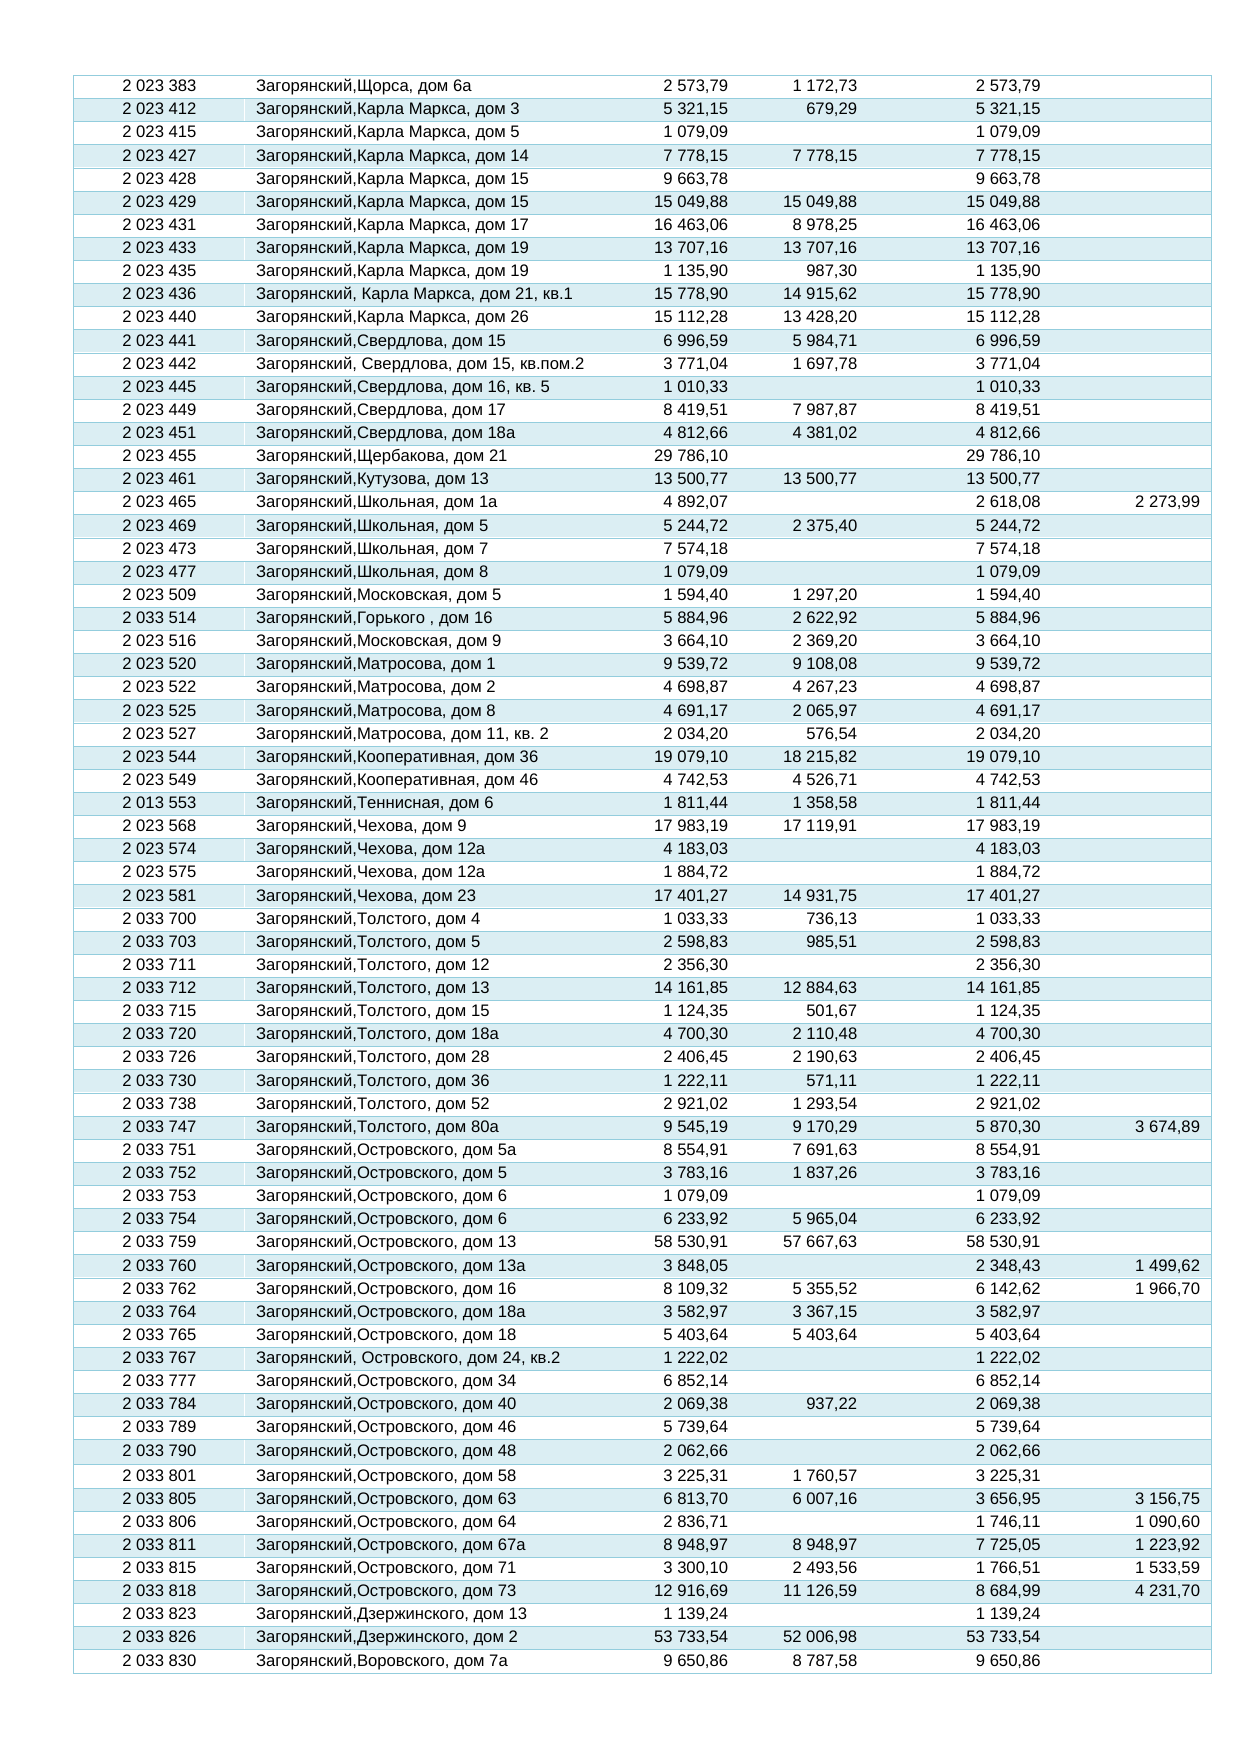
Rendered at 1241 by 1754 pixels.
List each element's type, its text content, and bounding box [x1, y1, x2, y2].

table_cell 2 023 449 [74, 400, 244, 422]
table_cell [1052, 99, 1211, 121]
table_cell 2 033 777 [74, 1371, 244, 1393]
table_cell [1052, 377, 1211, 399]
table_cell [1052, 793, 1211, 815]
table_cell Загорянский,Свердлова, дом 15 [245, 330, 608, 352]
table_cell 2 062,66 [608, 1440, 739, 1464]
table_cell Загорянский,Карла Маркса, дом 19 [245, 261, 608, 283]
table_cell 16 463,06 [608, 215, 739, 237]
table_cell Загорянский,Толстого, дом 15 [245, 1001, 608, 1023]
table_cell 4 231,70 [1052, 1581, 1211, 1603]
table_cell 5 244,72 [868, 515, 1052, 537]
table_cell Загорянский,Карла Маркса, дом 5 [245, 122, 608, 144]
table_cell 2 034,20 [868, 724, 1052, 746]
table_cell Загорянский,Матросова, дом 11, кв. 2 [245, 724, 608, 746]
table_cell 4 742,53 [608, 770, 739, 792]
table_cell [1052, 1140, 1211, 1162]
table_cell 1 033,33 [608, 909, 739, 931]
table_cell Загорянский,Горького , дом 16 [245, 608, 608, 630]
table_cell 9 545,19 [608, 1117, 739, 1139]
table_cell [1052, 862, 1211, 884]
table_cell 2 493,56 [739, 1558, 868, 1580]
table_cell 1 124,35 [868, 1001, 1052, 1023]
table_cell 8 554,91 [608, 1140, 739, 1162]
table_cell [1052, 261, 1211, 283]
table_cell 9 663,78 [868, 169, 1052, 191]
table_cell 6 142,62 [868, 1279, 1052, 1301]
table_cell [739, 446, 868, 468]
table_cell 15 049,88 [868, 192, 1052, 214]
table_cell 17 119,91 [739, 816, 868, 838]
table_cell 2 023 465 [74, 492, 244, 514]
table_cell 1 139,24 [868, 1604, 1052, 1626]
table_cell [739, 492, 868, 514]
table_cell 1 079,09 [608, 122, 739, 144]
table_cell 4 526,71 [739, 770, 868, 792]
table_cell [1052, 515, 1211, 537]
table_cell Загорянский,Чехова, дом 9 [245, 816, 608, 838]
table_cell 1 884,72 [608, 862, 739, 884]
table_cell 1 079,09 [608, 1186, 739, 1208]
table_cell 3 771,04 [608, 354, 739, 376]
table_cell Загорянский,Островского, дом 67а [245, 1535, 608, 1557]
table_cell 4 742,53 [868, 770, 1052, 792]
table_cell 2 375,40 [739, 515, 868, 537]
table_cell 3 783,16 [868, 1163, 1052, 1185]
table_cell Загорянский,Островского, дом 64 [245, 1512, 608, 1534]
table_cell [1052, 1604, 1211, 1626]
table_cell 1 811,44 [868, 793, 1052, 815]
table_cell 3 848,05 [608, 1255, 739, 1277]
table_cell 1 811,44 [608, 793, 739, 815]
table_cell Загорянский,Островского, дом 16 [245, 1279, 608, 1301]
table_cell Загорянский,Островского, дом 5а [245, 1140, 608, 1162]
table_cell 1 010,33 [608, 377, 739, 399]
table_cell 2 273,99 [1052, 492, 1211, 514]
table_cell [739, 1186, 868, 1208]
table_cell 2 348,43 [868, 1255, 1052, 1277]
table_cell [739, 862, 868, 884]
table_cell [1052, 770, 1211, 792]
table_cell [739, 1417, 868, 1439]
table_cell 2 033 711 [74, 955, 244, 977]
table_cell Загорянский,Московская, дом 5 [245, 585, 608, 607]
table_cell [1052, 215, 1211, 237]
table_cell 1 079,09 [868, 122, 1052, 144]
table_cell 8 948,97 [739, 1535, 868, 1557]
table_cell Загорянский,Карла Маркса, дом 15 [245, 169, 608, 191]
table_cell Загорянский,Островского, дом 40 [245, 1394, 608, 1416]
table_cell 7 778,15 [608, 145, 739, 167]
table_cell 15 049,88 [739, 192, 868, 214]
table_cell 6 996,59 [608, 330, 739, 352]
table_cell 5 984,71 [739, 330, 868, 352]
table_cell [1052, 1070, 1211, 1092]
table_cell 2 573,79 [868, 76, 1052, 98]
table_cell 7 574,18 [608, 539, 739, 561]
table_cell 52 006,98 [739, 1627, 868, 1649]
table_cell Загорянский,Чехова, дом 12а [245, 862, 608, 884]
table_cell 1 222,11 [868, 1070, 1052, 1092]
table_cell Загорянский, Карла Маркса, дом 21, кв.1 [245, 284, 608, 306]
table_cell 7 574,18 [868, 539, 1052, 561]
table_cell 17 983,19 [868, 816, 1052, 838]
table_cell 4 698,87 [608, 677, 739, 699]
table_cell 9 663,78 [608, 169, 739, 191]
table_cell 1 594,40 [868, 585, 1052, 607]
table_cell 6 813,70 [608, 1489, 739, 1511]
table_cell [1052, 1024, 1211, 1046]
table_cell 4 812,66 [868, 423, 1052, 445]
table_cell [1052, 747, 1211, 769]
table_cell 7 778,15 [868, 145, 1052, 167]
table_cell 1 766,51 [868, 1558, 1052, 1580]
table_cell [1052, 1465, 1211, 1487]
table_cell 2 598,83 [868, 932, 1052, 954]
table_cell 736,13 [739, 909, 868, 931]
table_cell 2 033 747 [74, 1117, 244, 1139]
table_cell 5 403,64 [608, 1325, 739, 1347]
table_cell 5 321,15 [608, 99, 739, 121]
table_cell 1 223,92 [1052, 1535, 1211, 1557]
table_cell 58 530,91 [868, 1232, 1052, 1254]
table_cell 2 033 784 [74, 1394, 244, 1416]
table_cell [739, 377, 868, 399]
table_cell 2 023 544 [74, 747, 244, 769]
table_cell 8 684,99 [868, 1581, 1052, 1603]
table_cell 6 996,59 [868, 330, 1052, 352]
table_cell 1 079,09 [868, 562, 1052, 584]
table_cell [1052, 1047, 1211, 1069]
table_cell 8 109,32 [608, 1279, 739, 1301]
table_cell Загорянский,Матросова, дом 8 [245, 700, 608, 722]
table_cell 2 618,08 [868, 492, 1052, 514]
table_cell 19 079,10 [868, 747, 1052, 769]
table_cell 937,22 [739, 1394, 868, 1416]
table_cell 2 023 412 [74, 99, 244, 121]
table_cell [1052, 909, 1211, 931]
table_cell 2 921,02 [868, 1094, 1052, 1116]
table_cell Загорянский,Школьная, дом 5 [245, 515, 608, 537]
table_cell 14 161,85 [868, 978, 1052, 1000]
table_cell 6 233,92 [608, 1209, 739, 1231]
table_cell 1 837,26 [739, 1163, 868, 1185]
table_cell Загорянский,Островского, дом 18 [245, 1325, 608, 1347]
table_cell 8 948,97 [608, 1535, 739, 1557]
table_cell [1052, 608, 1211, 630]
table_cell Загорянский,Толстого, дом 5 [245, 932, 608, 954]
table_cell 5 403,64 [868, 1325, 1052, 1347]
table_cell 2 033 765 [74, 1325, 244, 1347]
table_cell 9 539,72 [608, 654, 739, 676]
table_cell 5 355,52 [739, 1279, 868, 1301]
table_cell 2 034,20 [608, 724, 739, 746]
table_cell 11 126,59 [739, 1581, 868, 1603]
table_cell Загорянский,Островского, дом 13а [245, 1255, 608, 1277]
table_cell 2 023 435 [74, 261, 244, 283]
table_cell Загорянский,Карла Маркса, дом 26 [245, 307, 608, 329]
table_cell [1052, 307, 1211, 329]
table_cell 15 778,90 [608, 284, 739, 306]
table_cell 2 033 759 [74, 1232, 244, 1254]
table_cell 15 112,28 [868, 307, 1052, 329]
table_cell 2 023 575 [74, 862, 244, 884]
table_cell Загорянский,Дзержинского, дом 2 [245, 1627, 608, 1649]
table_cell Загорянский,Островского, дом 58 [245, 1465, 608, 1487]
table_cell Загорянский,Островского, дом 63 [245, 1489, 608, 1511]
table_cell 3 300,10 [608, 1558, 739, 1580]
table_cell 2 190,63 [739, 1047, 868, 1069]
table_cell 1 746,11 [868, 1512, 1052, 1534]
table_cell 4 267,23 [739, 677, 868, 699]
table_cell 2 023 440 [74, 307, 244, 329]
table_cell Загорянский,Карла Маркса, дом 15 [245, 192, 608, 214]
table_cell 2 836,71 [608, 1512, 739, 1534]
table_cell 2 033 764 [74, 1302, 244, 1324]
table_cell 7 778,15 [739, 145, 868, 167]
table_cell 17 401,27 [608, 885, 739, 907]
table_cell 14 161,85 [608, 978, 739, 1000]
table_cell 3 367,15 [739, 1302, 868, 1324]
table_cell 3 664,10 [608, 631, 739, 653]
table_cell 2 406,45 [868, 1047, 1052, 1069]
table_cell 1 090,60 [1052, 1512, 1211, 1534]
table_cell 8 978,25 [739, 215, 868, 237]
table_cell 9 650,86 [868, 1650, 1052, 1672]
table_cell Загорянский,Щербакова, дом 21 [245, 446, 608, 468]
table_cell [1052, 446, 1211, 468]
table_cell 2 023 436 [74, 284, 244, 306]
table_cell 2 033 726 [74, 1047, 244, 1069]
table_cell 2 065,97 [739, 700, 868, 722]
table_cell [1052, 400, 1211, 422]
table_cell 9 650,86 [608, 1650, 739, 1672]
table_cell Загорянский,Кутузова, дом 13 [245, 469, 608, 491]
table_cell Загорянский,Островского, дом 73 [245, 1581, 608, 1603]
table_cell 2 573,79 [608, 76, 739, 98]
table_cell 2 023 469 [74, 515, 244, 537]
table_cell 2 023 520 [74, 654, 244, 676]
table_cell 5 739,64 [608, 1417, 739, 1439]
table_cell 5 884,96 [868, 608, 1052, 630]
table_cell Загорянский,Школьная, дом 7 [245, 539, 608, 561]
table_cell 2 023 516 [74, 631, 244, 653]
table_cell 9 170,29 [739, 1117, 868, 1139]
table_cell 2 033 830 [74, 1650, 244, 1672]
table_cell [1052, 1394, 1211, 1416]
table_cell 2 033 767 [74, 1348, 244, 1370]
table_cell 2 023 574 [74, 839, 244, 861]
table_cell Загорянский, Свердлова, дом 15, кв.пом.2 [245, 354, 608, 376]
table_cell 2 033 811 [74, 1535, 244, 1557]
table_cell 2 033 790 [74, 1440, 244, 1464]
table_cell [1052, 724, 1211, 746]
table_cell 2 033 754 [74, 1209, 244, 1231]
table_cell 4 700,30 [868, 1024, 1052, 1046]
table_cell 12 884,63 [739, 978, 868, 1000]
table_cell Загорянский,Островского, дом 48 [245, 1440, 608, 1464]
table_cell [1052, 145, 1211, 167]
table_cell Загорянский,Матросова, дом 1 [245, 654, 608, 676]
table_cell 4 691,17 [608, 700, 739, 722]
table_cell 576,54 [739, 724, 868, 746]
table_cell [1052, 562, 1211, 584]
table_cell [1052, 1650, 1211, 1672]
table_cell 2 023 451 [74, 423, 244, 445]
table_cell 3 656,95 [868, 1489, 1052, 1511]
table_cell 5 244,72 [608, 515, 739, 537]
table_cell [1052, 284, 1211, 306]
table_cell 29 786,10 [608, 446, 739, 468]
table_cell 2 023 433 [74, 238, 244, 260]
table_cell [1052, 330, 1211, 352]
table_cell 5 321,15 [868, 99, 1052, 121]
table_cell 2 023 427 [74, 145, 244, 167]
table_cell 3 225,31 [608, 1465, 739, 1487]
table_cell [1052, 654, 1211, 676]
table_cell Загорянский,Щорса, дом 6а [245, 76, 608, 98]
table_cell 2 033 815 [74, 1558, 244, 1580]
table_cell 2 023 527 [74, 724, 244, 746]
table_cell 8 419,51 [608, 400, 739, 422]
table_cell 12 916,69 [608, 1581, 739, 1603]
table_cell 6 852,14 [608, 1371, 739, 1393]
table_cell 1 222,02 [868, 1348, 1052, 1370]
table_cell 2 023 461 [74, 469, 244, 491]
table_cell [1052, 354, 1211, 376]
table_cell 2 023 455 [74, 446, 244, 468]
table_cell [739, 1255, 868, 1277]
table_cell [1052, 469, 1211, 491]
table_cell Загорянский,Карла Маркса, дом 19 [245, 238, 608, 260]
table_cell 1 010,33 [868, 377, 1052, 399]
table_cell 9 108,08 [739, 654, 868, 676]
table_cell [1052, 585, 1211, 607]
table_cell 4 381,02 [739, 423, 868, 445]
table_cell 2 023 429 [74, 192, 244, 214]
table_cell 7 691,63 [739, 1140, 868, 1162]
table_cell 3 582,97 [608, 1302, 739, 1324]
table_cell [1052, 1232, 1211, 1254]
table_cell Загорянский,Дзержинского, дом 13 [245, 1604, 608, 1626]
table_cell 13 707,16 [608, 238, 739, 260]
table_cell 2 033 752 [74, 1163, 244, 1185]
table_cell 2 033 801 [74, 1465, 244, 1487]
table_cell [1052, 122, 1211, 144]
table_cell 1 533,59 [1052, 1558, 1211, 1580]
table_cell 1 884,72 [868, 862, 1052, 884]
table_cell Загорянский,Островского, дом 34 [245, 1371, 608, 1393]
table_cell Загорянский,Толстого, дом 52 [245, 1094, 608, 1116]
table_cell 1 966,70 [1052, 1279, 1211, 1301]
table_cell 2 023 428 [74, 169, 244, 191]
table_cell Загорянский,Свердлова, дом 18а [245, 423, 608, 445]
table_cell [739, 1440, 868, 1464]
table_cell Загорянский,Карла Маркса, дом 3 [245, 99, 608, 121]
table_cell [1052, 1186, 1211, 1208]
table_cell 2 062,66 [868, 1440, 1052, 1464]
table_cell 1 079,09 [868, 1186, 1052, 1208]
table_cell [1052, 238, 1211, 260]
table_cell 2 033 751 [74, 1140, 244, 1162]
table_cell Загорянский,Кооперативная, дом 46 [245, 770, 608, 792]
table_cell 1 124,35 [608, 1001, 739, 1023]
table_cell 2 023 581 [74, 885, 244, 907]
table_cell 2 023 522 [74, 677, 244, 699]
table_cell 1 697,78 [739, 354, 868, 376]
table_cell 18 215,82 [739, 747, 868, 769]
table_cell Загорянский,Воровского, дом 7а [245, 1650, 608, 1672]
table_cell [1052, 839, 1211, 861]
table_cell [1052, 76, 1211, 98]
table_cell [1052, 423, 1211, 445]
table_cell [1052, 677, 1211, 699]
table_cell Загорянский,Кооперативная, дом 36 [245, 747, 608, 769]
table_cell 987,30 [739, 261, 868, 283]
table_cell [1052, 539, 1211, 561]
table_cell 13 500,77 [868, 469, 1052, 491]
table_cell 1 222,11 [608, 1070, 739, 1092]
table_cell 2 023 441 [74, 330, 244, 352]
table_cell Загорянский,Школьная, дом 8 [245, 562, 608, 584]
table_cell 2 033 823 [74, 1604, 244, 1626]
table_cell 1 499,62 [1052, 1255, 1211, 1277]
table_cell [1052, 816, 1211, 838]
table_cell 14 931,75 [739, 885, 868, 907]
table_cell 13 707,16 [868, 238, 1052, 260]
table_cell 14 915,62 [739, 284, 868, 306]
table_cell 1 594,40 [608, 585, 739, 607]
table_cell 4 700,30 [608, 1024, 739, 1046]
table_cell 2 069,38 [868, 1394, 1052, 1416]
table_cell 2 023 415 [74, 122, 244, 144]
table_cell 17 983,19 [608, 816, 739, 838]
table_cell 3 156,75 [1052, 1489, 1211, 1511]
table_cell Загорянский,Островского, дом 46 [245, 1417, 608, 1439]
table_cell [739, 169, 868, 191]
table_cell 5 403,64 [739, 1325, 868, 1347]
table_cell 57 667,63 [739, 1232, 868, 1254]
table_cell [739, 539, 868, 561]
table_cell 1 222,02 [608, 1348, 739, 1370]
table_cell 2 622,92 [739, 608, 868, 630]
table_cell Загорянский,Матросова, дом 2 [245, 677, 608, 699]
table_cell 6 007,16 [739, 1489, 868, 1511]
table_cell Загорянский,Карла Маркса, дом 14 [245, 145, 608, 167]
table_cell 2 023 383 [74, 76, 244, 98]
table_cell [739, 839, 868, 861]
table_cell [1052, 1163, 1211, 1185]
table_cell 2 013 553 [74, 793, 244, 815]
table_cell 4 698,87 [868, 677, 1052, 699]
table_cell 679,29 [739, 99, 868, 121]
table_cell 2 033 720 [74, 1024, 244, 1046]
table_cell Загорянский,Островского, дом 18а [245, 1302, 608, 1324]
table_cell [739, 122, 868, 144]
table_cell 3 225,31 [868, 1465, 1052, 1487]
table_cell Загорянский,Островского, дом 13 [245, 1232, 608, 1254]
table_cell 3 664,10 [868, 631, 1052, 653]
table_cell [1052, 169, 1211, 191]
table_cell 4 183,03 [868, 839, 1052, 861]
table_cell 2 033 753 [74, 1186, 244, 1208]
table_cell 2 023 549 [74, 770, 244, 792]
table_cell 13 500,77 [608, 469, 739, 491]
table_cell [1052, 1348, 1211, 1370]
table_cell 2 921,02 [608, 1094, 739, 1116]
table_cell Загорянский,Карла Маркса, дом 17 [245, 215, 608, 237]
table_cell 1 135,90 [868, 261, 1052, 283]
table_cell 2 033 826 [74, 1627, 244, 1649]
table_cell 2 069,38 [608, 1394, 739, 1416]
table_cell 2 033 762 [74, 1279, 244, 1301]
table_cell 5 739,64 [868, 1417, 1052, 1439]
table_cell 2 033 715 [74, 1001, 244, 1023]
table_cell [739, 955, 868, 977]
table_cell 15 112,28 [608, 307, 739, 329]
table_cell 2 033 789 [74, 1417, 244, 1439]
table_cell Загорянский,Школьная, дом 1а [245, 492, 608, 514]
table_cell [1052, 1001, 1211, 1023]
table_cell 16 463,06 [868, 215, 1052, 237]
table_cell 2 023 442 [74, 354, 244, 376]
table_cell 53 733,54 [608, 1627, 739, 1649]
table_cell 2 033 730 [74, 1070, 244, 1092]
table_cell 2 023 568 [74, 816, 244, 838]
table_cell 2 023 473 [74, 539, 244, 561]
table_cell 4 892,07 [608, 492, 739, 514]
table_cell Загорянский,Островского, дом 71 [245, 1558, 608, 1580]
table_cell Загорянский,Чехова, дом 23 [245, 885, 608, 907]
table_cell 1 297,20 [739, 585, 868, 607]
table_cell [1052, 1627, 1211, 1649]
table_cell 2 356,30 [608, 955, 739, 977]
table_cell 5 884,96 [608, 608, 739, 630]
table_cell 5 965,04 [739, 1209, 868, 1231]
table_cell 7 987,87 [739, 400, 868, 422]
table_cell [1052, 978, 1211, 1000]
table_cell [1052, 1440, 1211, 1464]
table_cell 2 033 805 [74, 1489, 244, 1511]
table_cell 2 023 431 [74, 215, 244, 237]
table_cell [1052, 1417, 1211, 1439]
table_cell 2 406,45 [608, 1047, 739, 1069]
table_cell 1 033,33 [868, 909, 1052, 931]
table_cell 2 033 760 [74, 1255, 244, 1277]
table_cell 2 369,20 [739, 631, 868, 653]
table_cell [1052, 932, 1211, 954]
table_cell 2 110,48 [739, 1024, 868, 1046]
table_cell 2 033 818 [74, 1581, 244, 1603]
table_cell Загорянский, Островского, дом 24, кв.2 [245, 1348, 608, 1370]
table_cell [739, 1371, 868, 1393]
table_cell 2 023 445 [74, 377, 244, 399]
table_cell 571,11 [739, 1070, 868, 1092]
table_cell Загорянский,Островского, дом 6 [245, 1209, 608, 1231]
table_cell 3 582,97 [868, 1302, 1052, 1324]
table_cell Загорянский,Толстого, дом 36 [245, 1070, 608, 1092]
table_cell 985,51 [739, 932, 868, 954]
table_cell 2 033 738 [74, 1094, 244, 1116]
table_cell 2 033 514 [74, 608, 244, 630]
table_cell 1 172,73 [739, 76, 868, 98]
table_cell 1 139,24 [608, 1604, 739, 1626]
table_cell 3 771,04 [868, 354, 1052, 376]
table_cell 29 786,10 [868, 446, 1052, 468]
table_cell 4 691,17 [868, 700, 1052, 722]
table_cell 6 852,14 [868, 1371, 1052, 1393]
table_cell Загорянский,Толстого, дом 12 [245, 955, 608, 977]
table_cell [1052, 1371, 1211, 1393]
table_cell 19 079,10 [608, 747, 739, 769]
table_cell Загорянский,Толстого, дом 18а [245, 1024, 608, 1046]
table_cell 15 049,88 [608, 192, 739, 214]
table_cell 3 674,89 [1052, 1117, 1211, 1139]
table_cell 13 707,16 [739, 238, 868, 260]
table_cell 2 033 703 [74, 932, 244, 954]
table_cell 9 539,72 [868, 654, 1052, 676]
table_cell 8 787,58 [739, 1650, 868, 1672]
table_cell Загорянский,Свердлова, дом 16, кв. 5 [245, 377, 608, 399]
table_cell Загорянский,Толстого, дом 13 [245, 978, 608, 1000]
table_cell Загорянский,Чехова, дом 12а [245, 839, 608, 861]
table_cell 1 358,58 [739, 793, 868, 815]
table_cell 53 733,54 [868, 1627, 1052, 1649]
table_cell 1 760,57 [739, 1465, 868, 1487]
table_cell 1 079,09 [608, 562, 739, 584]
table_cell Загорянский,Теннисная, дом 6 [245, 793, 608, 815]
table_cell 5 870,30 [868, 1117, 1052, 1139]
table_cell Загорянский,Островского, дом 5 [245, 1163, 608, 1185]
table_cell 1 293,54 [739, 1094, 868, 1116]
table_cell 501,67 [739, 1001, 868, 1023]
table_cell [1052, 192, 1211, 214]
table_cell [739, 1604, 868, 1626]
table_cell 1 135,90 [608, 261, 739, 283]
table_cell Загорянский,Московская, дом 9 [245, 631, 608, 653]
table_cell Загорянский,Толстого, дом 28 [245, 1047, 608, 1069]
table_cell 8 554,91 [868, 1140, 1052, 1162]
table_cell [739, 1348, 868, 1370]
table_cell 2 033 712 [74, 978, 244, 1000]
table_cell 15 778,90 [868, 284, 1052, 306]
table_cell 3 783,16 [608, 1163, 739, 1185]
table_cell [1052, 955, 1211, 977]
table_cell 58 530,91 [608, 1232, 739, 1254]
table_cell 13 428,20 [739, 307, 868, 329]
table_cell 2 023 477 [74, 562, 244, 584]
table_cell 4 183,03 [608, 839, 739, 861]
table_cell 8 419,51 [868, 400, 1052, 422]
table_cell [1052, 700, 1211, 722]
table_cell 7 725,05 [868, 1535, 1052, 1557]
table_cell 6 233,92 [868, 1209, 1052, 1231]
table_cell [739, 562, 868, 584]
table_cell [1052, 885, 1211, 907]
table_cell [739, 1512, 868, 1534]
table_cell 2 033 700 [74, 909, 244, 931]
table_cell 2 023 509 [74, 585, 244, 607]
table_cell 2 033 806 [74, 1512, 244, 1534]
table_cell [1052, 1325, 1211, 1347]
table_cell Загорянский,Толстого, дом 80а [245, 1117, 608, 1139]
table_cell Загорянский,Свердлова, дом 17 [245, 400, 608, 422]
table_cell [1052, 1209, 1211, 1231]
table_cell 2 598,83 [608, 932, 739, 954]
table_cell 17 401,27 [868, 885, 1052, 907]
table_cell Загорянский,Толстого, дом 4 [245, 909, 608, 931]
table_cell 4 812,66 [608, 423, 739, 445]
table_cell [1052, 631, 1211, 653]
table_cell Загорянский,Островского, дом 6 [245, 1186, 608, 1208]
table_cell 2 023 525 [74, 700, 244, 722]
table_cell 2 356,30 [868, 955, 1052, 977]
table_cell [1052, 1302, 1211, 1324]
table_cell [1052, 1094, 1211, 1116]
table_cell 13 500,77 [739, 469, 868, 491]
